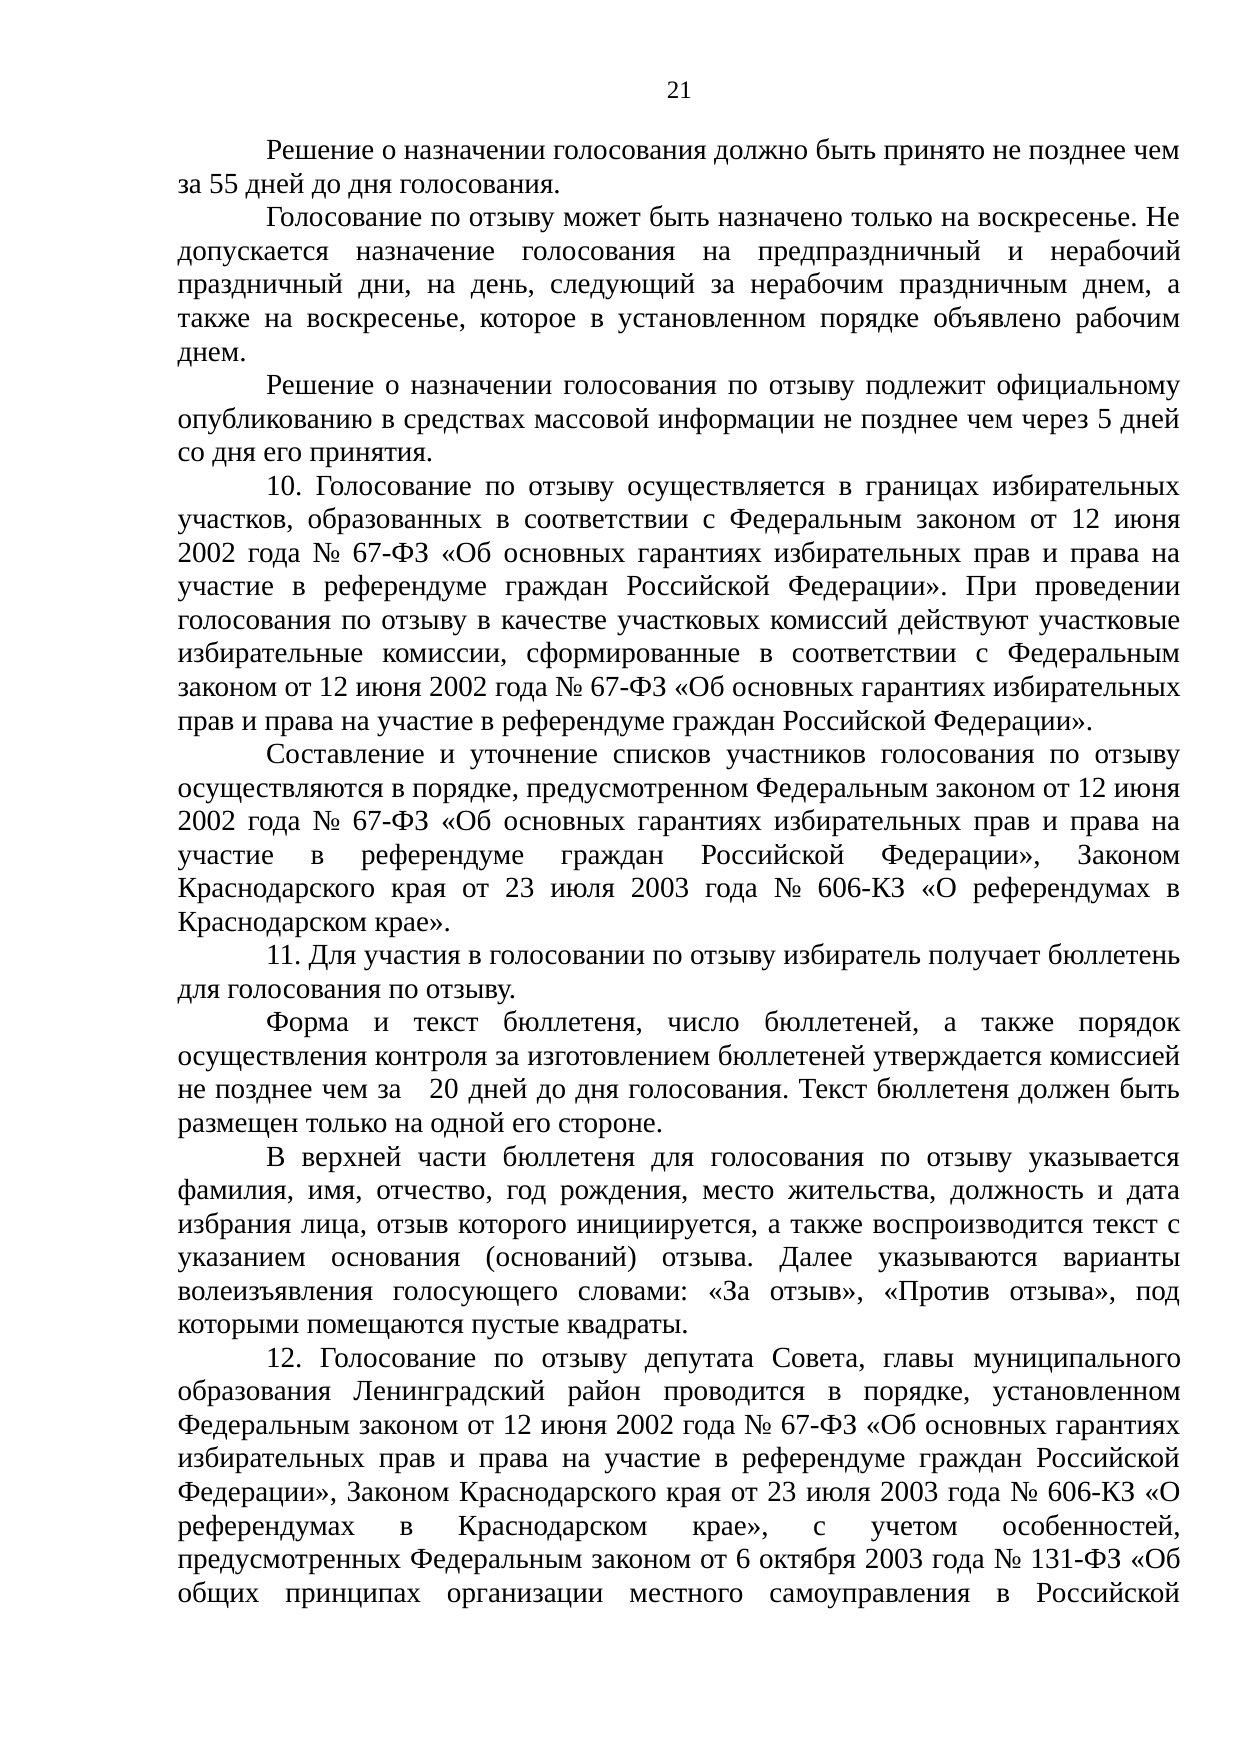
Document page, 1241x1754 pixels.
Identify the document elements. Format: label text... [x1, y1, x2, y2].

text Составление и уточнение списков участников голосования по отзыву осуществляются в порядке, предусмотренном Федеральным законом от 12 июня 2002 года № 67-ФЗ «Об основных гарантиях избирательных прав и права на участие в референдуме граждан Российской Федерации», Законом Краснодарского края от 23 июля 2003 года № 606-КЗ «О референдумах в Краснодарском крае». [177, 736, 1181, 937]
text 10. Голосование по отзыву осуществляется в границах избирательных участков, образованных в соответствии с Федеральным законом от 12 июня 2002 года № 67-ФЗ «Об основных гарантиях избирательных прав и права на участие в референдуме граждан Российской Федерации». При проведении голосования по отзыву в качестве участковых комиссий действуют участковые избирательные комиссии, сформированные в соответствии с Федеральным законом от 12 июня 2002 года № 67-ФЗ «Об основных гарантиях избирательных прав и права на участие в референдуме граждан Российской Федерации». [177, 468, 1181, 736]
text 11. Для участия в голосовании по отзыву избиратель получает бюллетень для голосования по отзыву. [177, 937, 1181, 1004]
text Решение о назначении голосования должно быть принято не позднее чем за 55 дней до дня голосования. [177, 132, 1181, 199]
text Форма и текст бюллетеня, число бюллетеней, а также порядок осуществления контроля за изготовлением бюллетеней утверждается комиссией не позднее чем за 20 дней до дня голосования. Текст бюллетеня должен быть размещен только на одной его стороне. [177, 1004, 1181, 1139]
text Решение о назначении голосования по отзыву подлежит официальному опубликованию в средствах массовой информации не позднее чем через 5 дней со дня его принятия. [177, 367, 1181, 468]
text Голосование по отзыву может быть назначено только на воскресенье. Не допускается назначение голосования на предпраздничный и нерабочий праздничный дни, на день, следующий за нерабочим праздничным днем, а также на воскресенье, которое в установленном порядке объявлено рабочим днем. [177, 199, 1181, 367]
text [177, 1340, 1181, 1608]
text В верхней части бюллетеня для голосования по отзыву указывается фамилия, имя, отчество, год рождения, место жительства, должность и дата избрания лица, отзыв которого инициируется, а также воспроизводится текст с указанием основания (оснований) отзыва. Далее указываются варианты волеизъявления голосующего словами: «За отзыв», «Против отзыва», под которыми помещаются пустые квадраты. [177, 1139, 1181, 1340]
